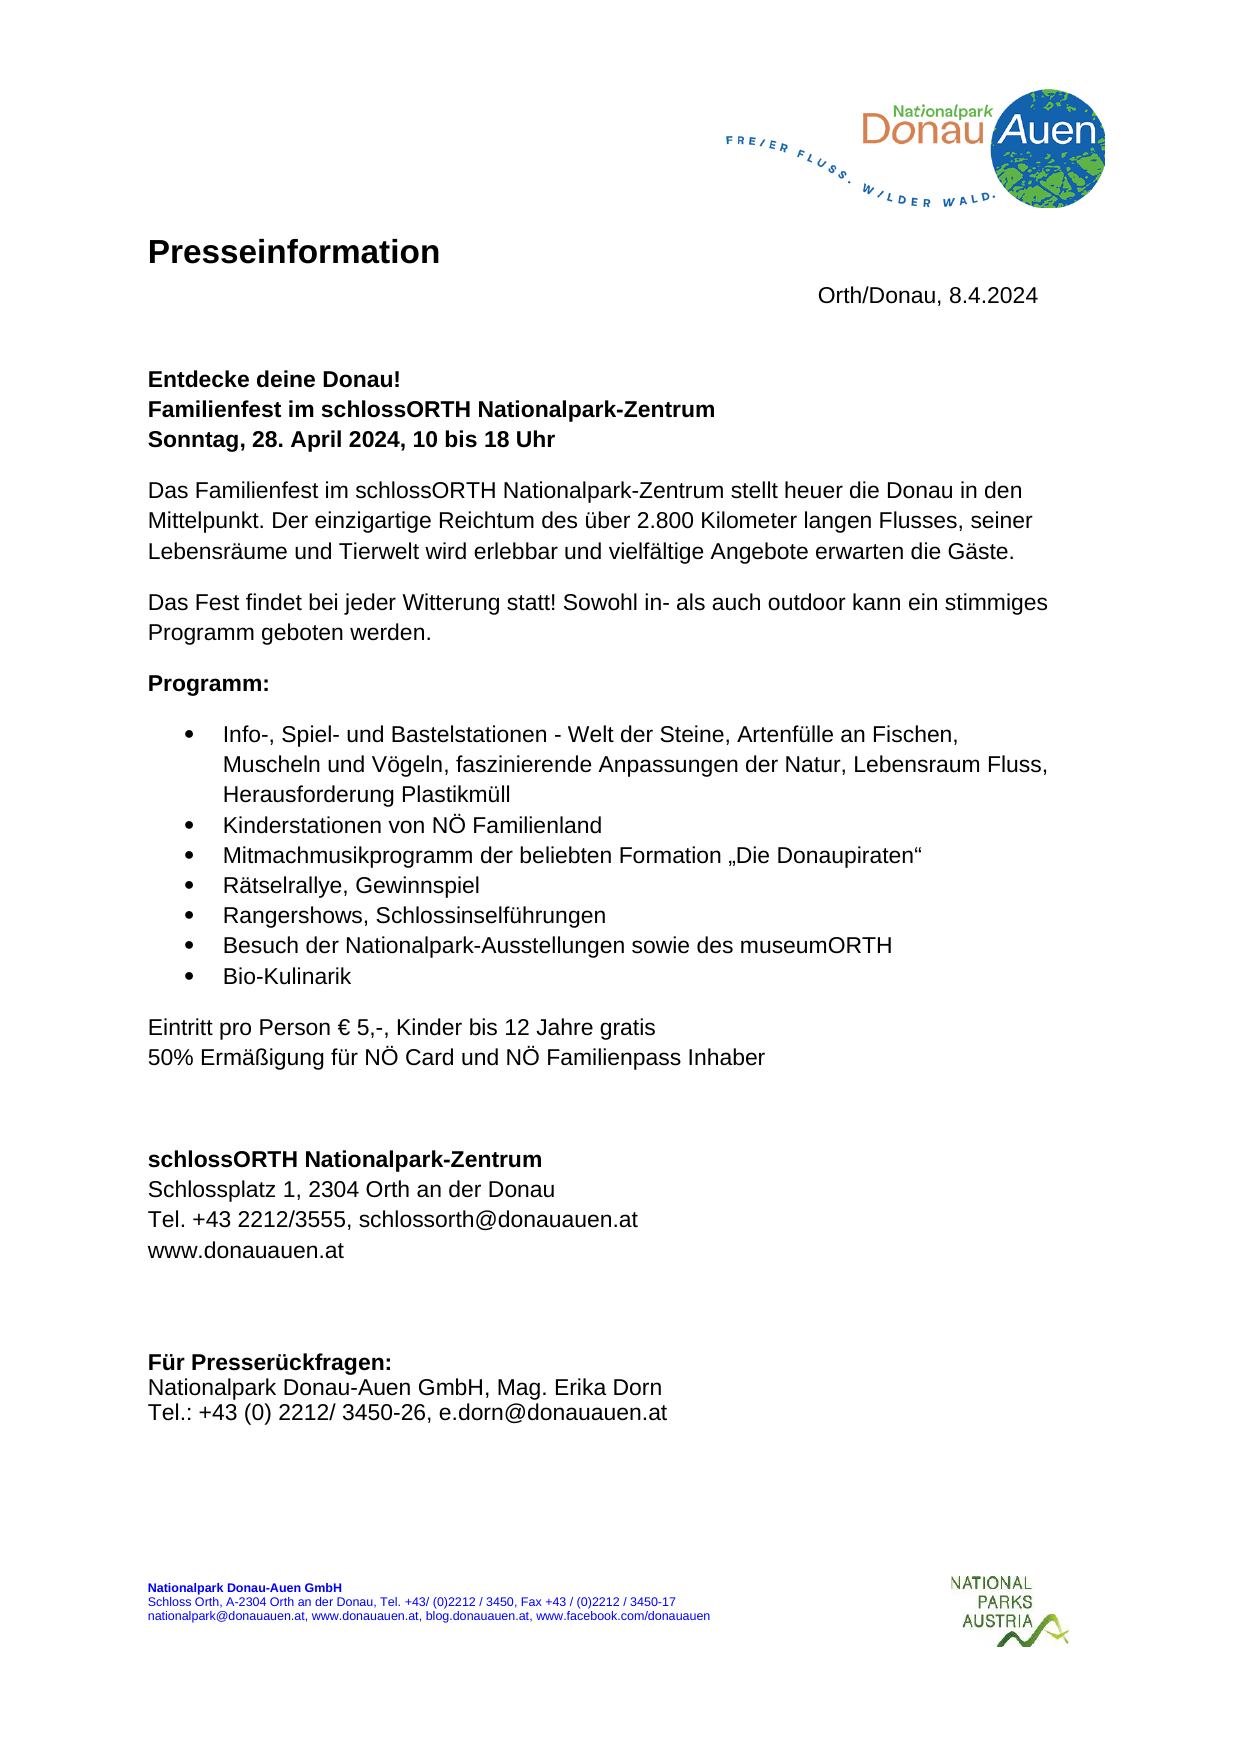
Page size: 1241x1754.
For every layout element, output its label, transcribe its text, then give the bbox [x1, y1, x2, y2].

picture [723, 86, 1105, 208]
text Für Presserückfragen: Nationalpark Donau-Auen GmbH, Mag. Erika Dorn Tel.: +43 (0) 2212/ 3450-26, e.dorn@donauauen.at [148, 1350, 1063, 1425]
picture [950, 1576, 1069, 1646]
list Kinderstationen von NÖ Familienland [185, 812, 1048, 838]
text Programm: [148, 670, 1048, 696]
list Besuch der Nationalpark-Ausstellungen sowie des museumORTH [185, 932, 1048, 959]
list Rätselrallye, Gewinnspiel [185, 872, 1048, 898]
text Eintritt pro Person € 5,-, Kinder bis 12 Jahre gratis 50% Ermäßigung für NÖ Card und NÖ Familienpass Inhaber [148, 1014, 1048, 1070]
text Das Familienfest im schlossORTH Nationalpark-Zentrum stellt heuer die Donau in den Mittelpunkt. Der einzigartige Reichtum des über 2.800 Kilometer langen Flusses, seiner Lebensräume und Tierwelt wird erlebbar und vielfältige Angebote erwarten die Gäste. [148, 477, 1048, 564]
text Das Fest findet bei jeder Witterung statt! Sowohl in- als auch outdoor kann ein stimmiges Programm geboten werden. [148, 589, 1048, 645]
list Info-, Spiel- und Bastelstationen - Welt der Steine, Artenfülle an Fischen, Muscheln und Vögeln, faszinierende Anpassungen der Natur, Lebensraum Fluss, Herausforderung Plastikmüll [185, 721, 1048, 808]
text schlossORTH Nationalpark-Zentrum Schlossplatz 1, 2304 Orth an der Donau Tel. +43 2212/3555, schlossorth@donauauen.at www.donauauen.at [148, 1146, 1093, 1263]
subtitle Presseinformation [148, 232, 1093, 270]
text Orth/Donau, 8.4.2024 [148, 282, 1048, 341]
list Rangershows, Schlossinselführungen [185, 902, 1048, 928]
list Bio-Kulinarik [185, 963, 1048, 989]
text Entdecke deine Donau! Familienfest im schlossORTH Nationalpark-Zentrum Sonntag, 28. April 2024, 10 bis 18 Uhr [148, 366, 1048, 452]
list Mitmachmusikprogramm der beliebten Formation „Die Donaupiraten“ [185, 842, 1048, 868]
